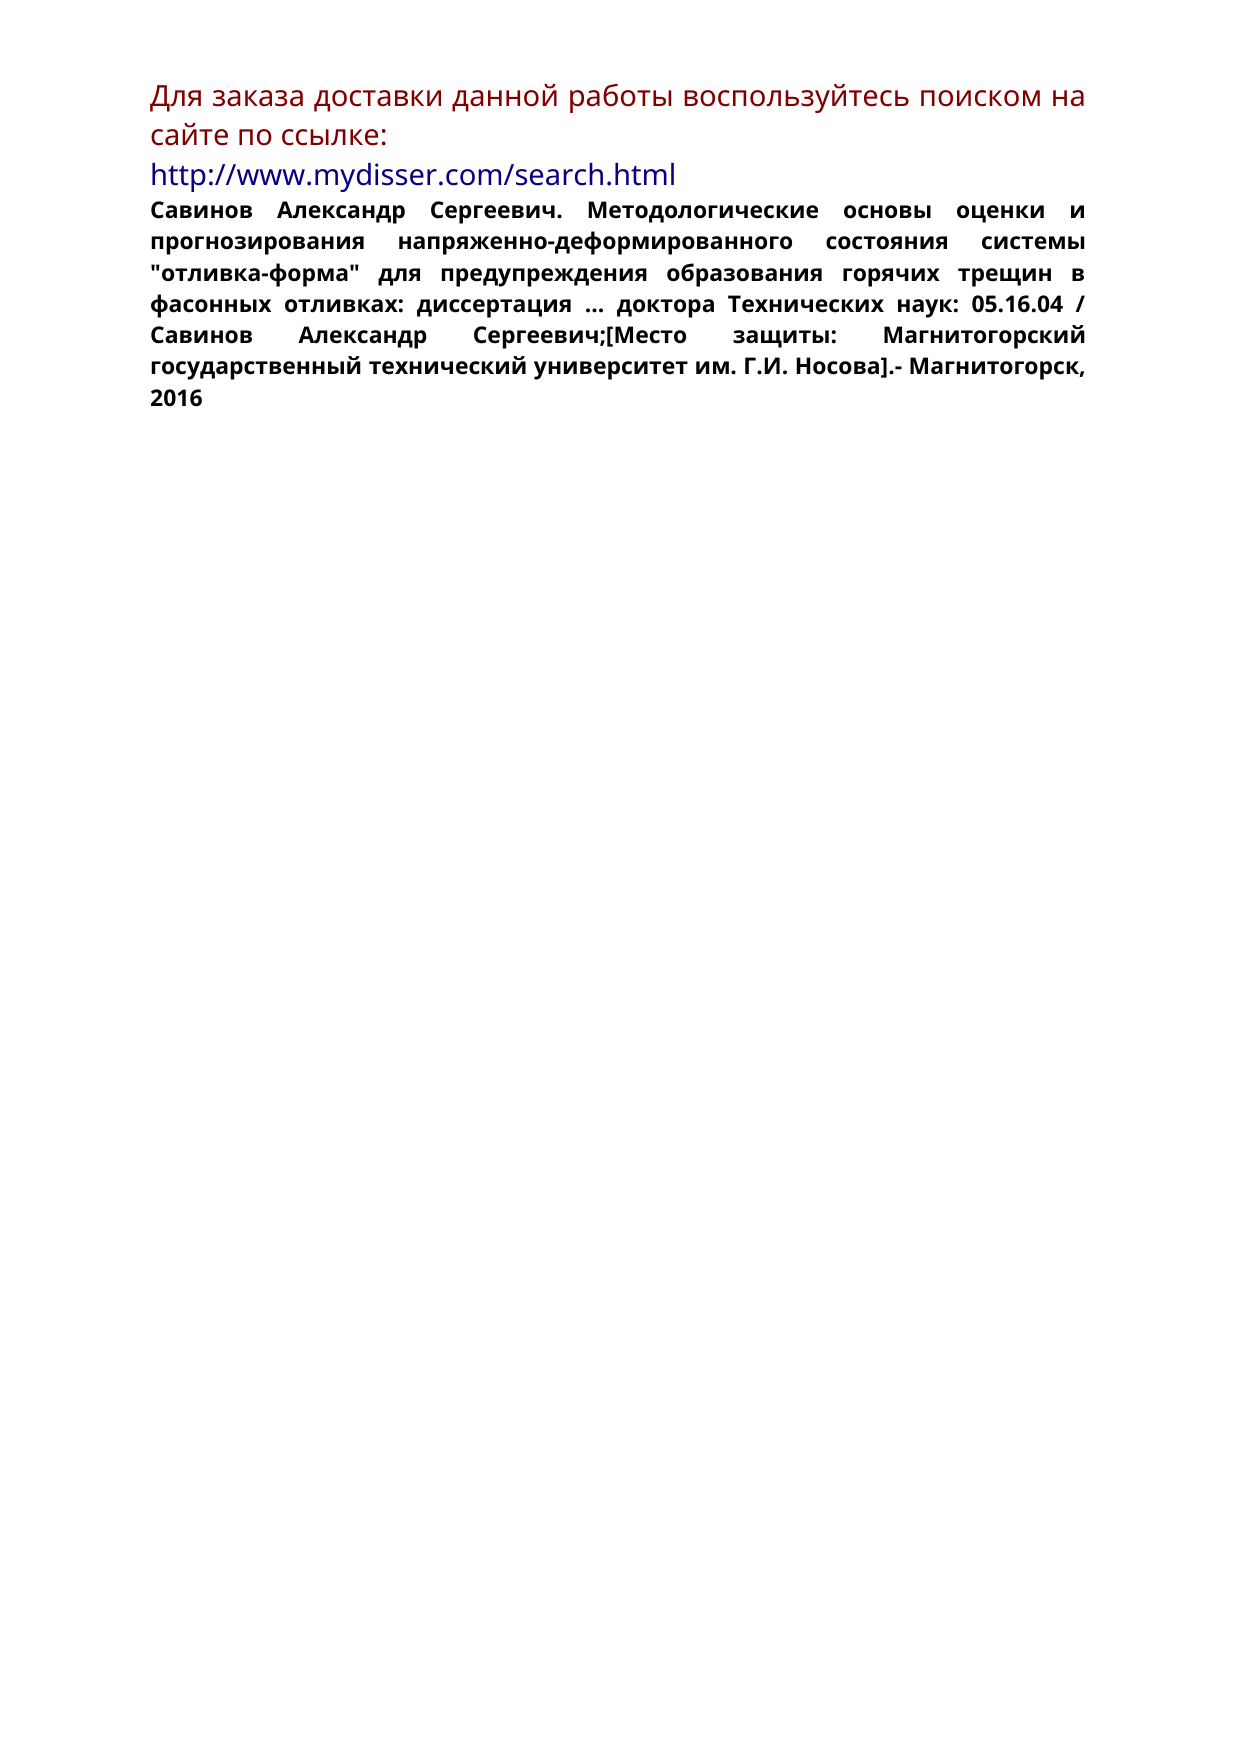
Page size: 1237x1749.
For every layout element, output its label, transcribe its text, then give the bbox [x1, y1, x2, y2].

text Савинов Александр Сергеевич. Методологические основы оценки и прогнозирования напряженно-деформированного состояния системы "отливка-форма" для предупреждения образования горячих трещин в фасонных отливках: диссертация ... доктора Технических наук: 05.16.04 / Савинов Александр Сергеевич;[Место защиты: Магнитогорский государственный технический университет им. Г.И. Носова].- Магнитогорск, 2016 [150, 194, 1086, 413]
